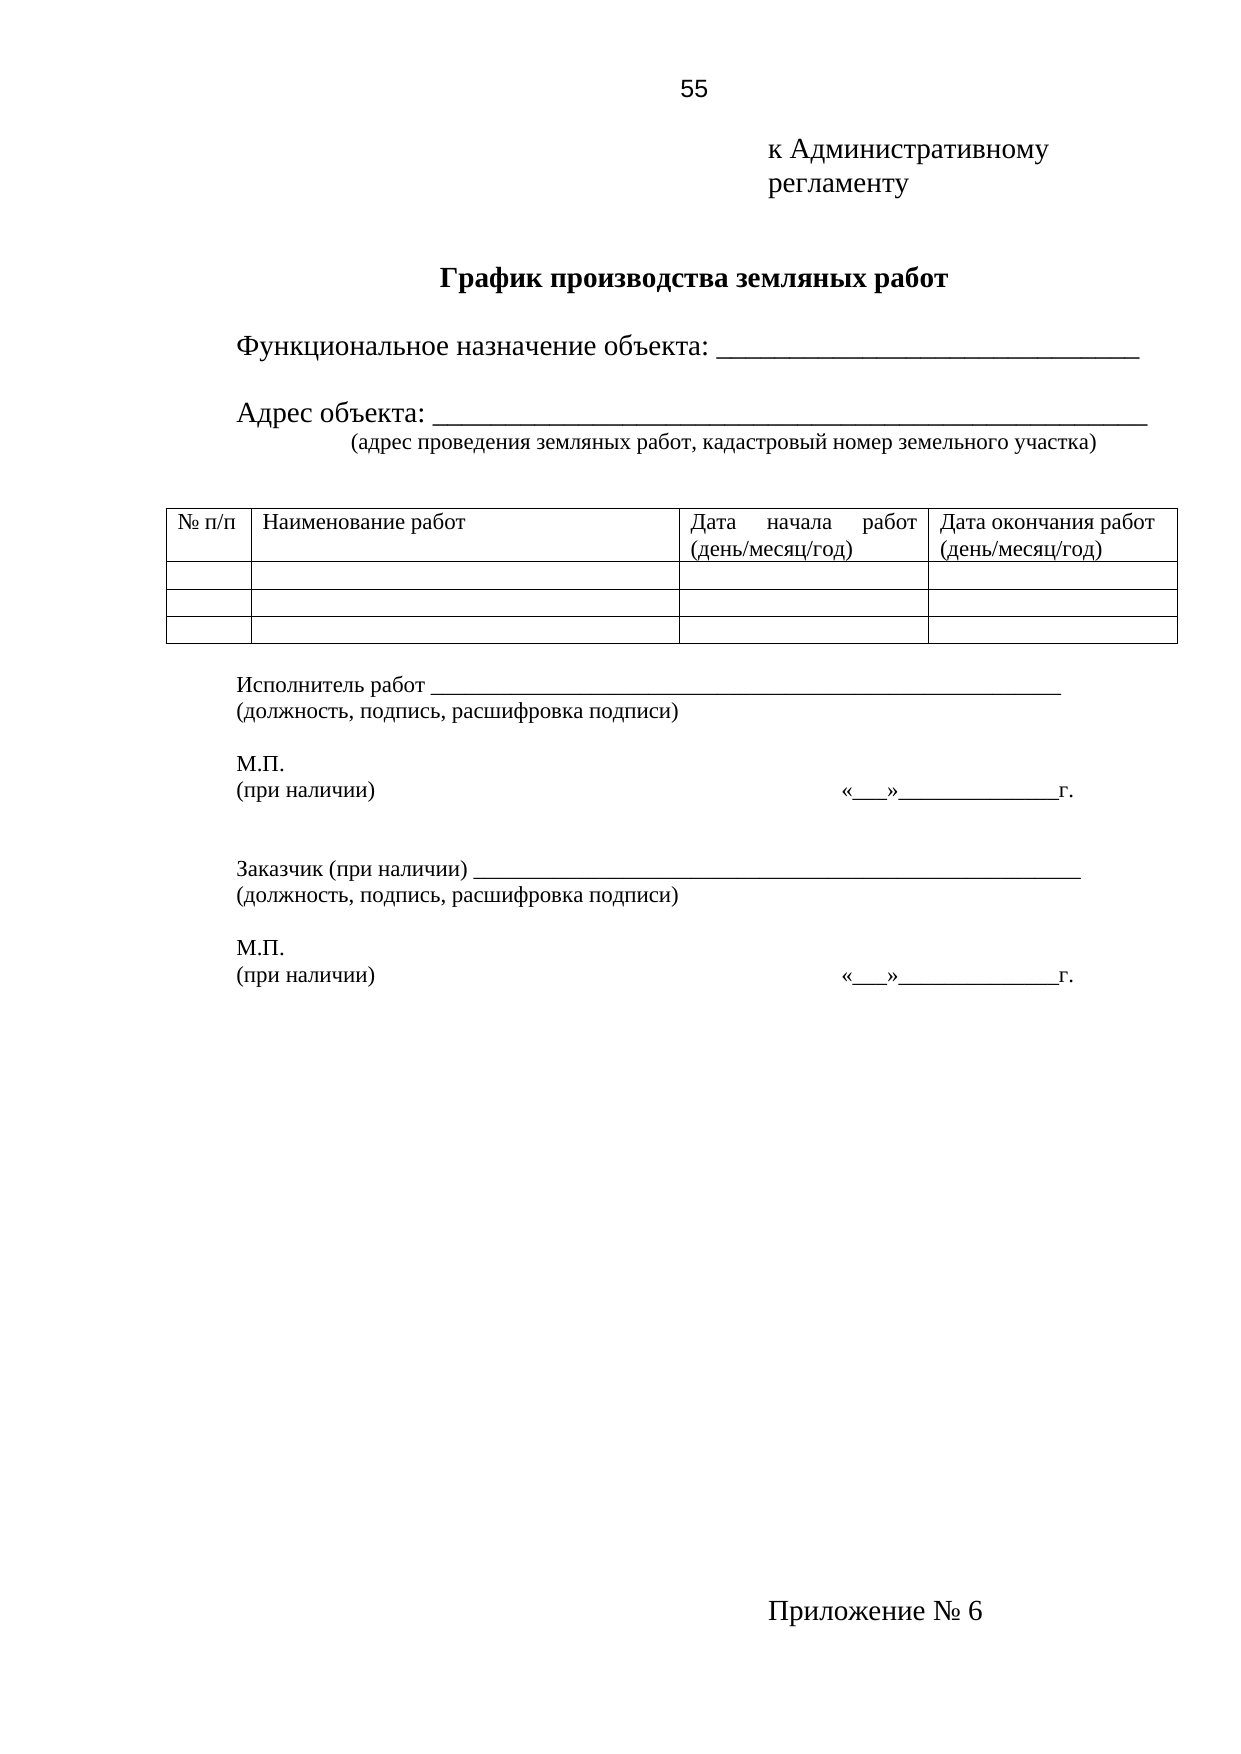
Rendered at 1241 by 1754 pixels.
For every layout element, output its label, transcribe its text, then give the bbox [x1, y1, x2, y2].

text (при наличии) «___»______________г. [177, 776, 1152, 802]
table_cell [680, 617, 928, 643]
table_cell [929, 562, 1177, 588]
table_header Дата окончания работ (день/месяц/год) [929, 509, 1177, 561]
table_cell [167, 617, 251, 643]
text (должность, подпись, расшифровка подписи) [177, 697, 1152, 723]
table_cell [929, 590, 1177, 616]
text (при наличии) «___»______________г. [177, 961, 1152, 987]
table_cell [167, 590, 251, 616]
text (адрес проведения земляных работ, кадастровый номер земельного участка) [177, 428, 1152, 455]
text Исполнитель работ _______________________________________________________ [177, 671, 1152, 697]
table_cell [929, 617, 1177, 643]
table_cell [680, 590, 928, 616]
text к Административному регламенту [768, 131, 1152, 198]
table_header Дата начала работ (день/месяц/год) [680, 509, 928, 561]
text Адрес объекта: _________________________________________________ [177, 395, 1152, 428]
text (должность, подпись, расшифровка подписи) [177, 882, 1152, 908]
text Приложение № 6 [768, 1593, 1152, 1627]
text Заказчик (при наличии) _____________________________________________________ [177, 855, 1152, 882]
table_cell [252, 562, 679, 588]
table_cell [252, 590, 679, 616]
table_header Наименование работ [252, 509, 679, 561]
table_cell [252, 617, 679, 643]
text М.П. [177, 934, 1152, 961]
table_cell [167, 562, 251, 588]
text Функциональное назначение объекта: _____________________________ [177, 328, 1152, 361]
text М.П. [177, 750, 1152, 776]
table_header № п/п [167, 509, 251, 561]
table_cell [680, 562, 928, 588]
text График производства земляных работ [177, 261, 1152, 294]
